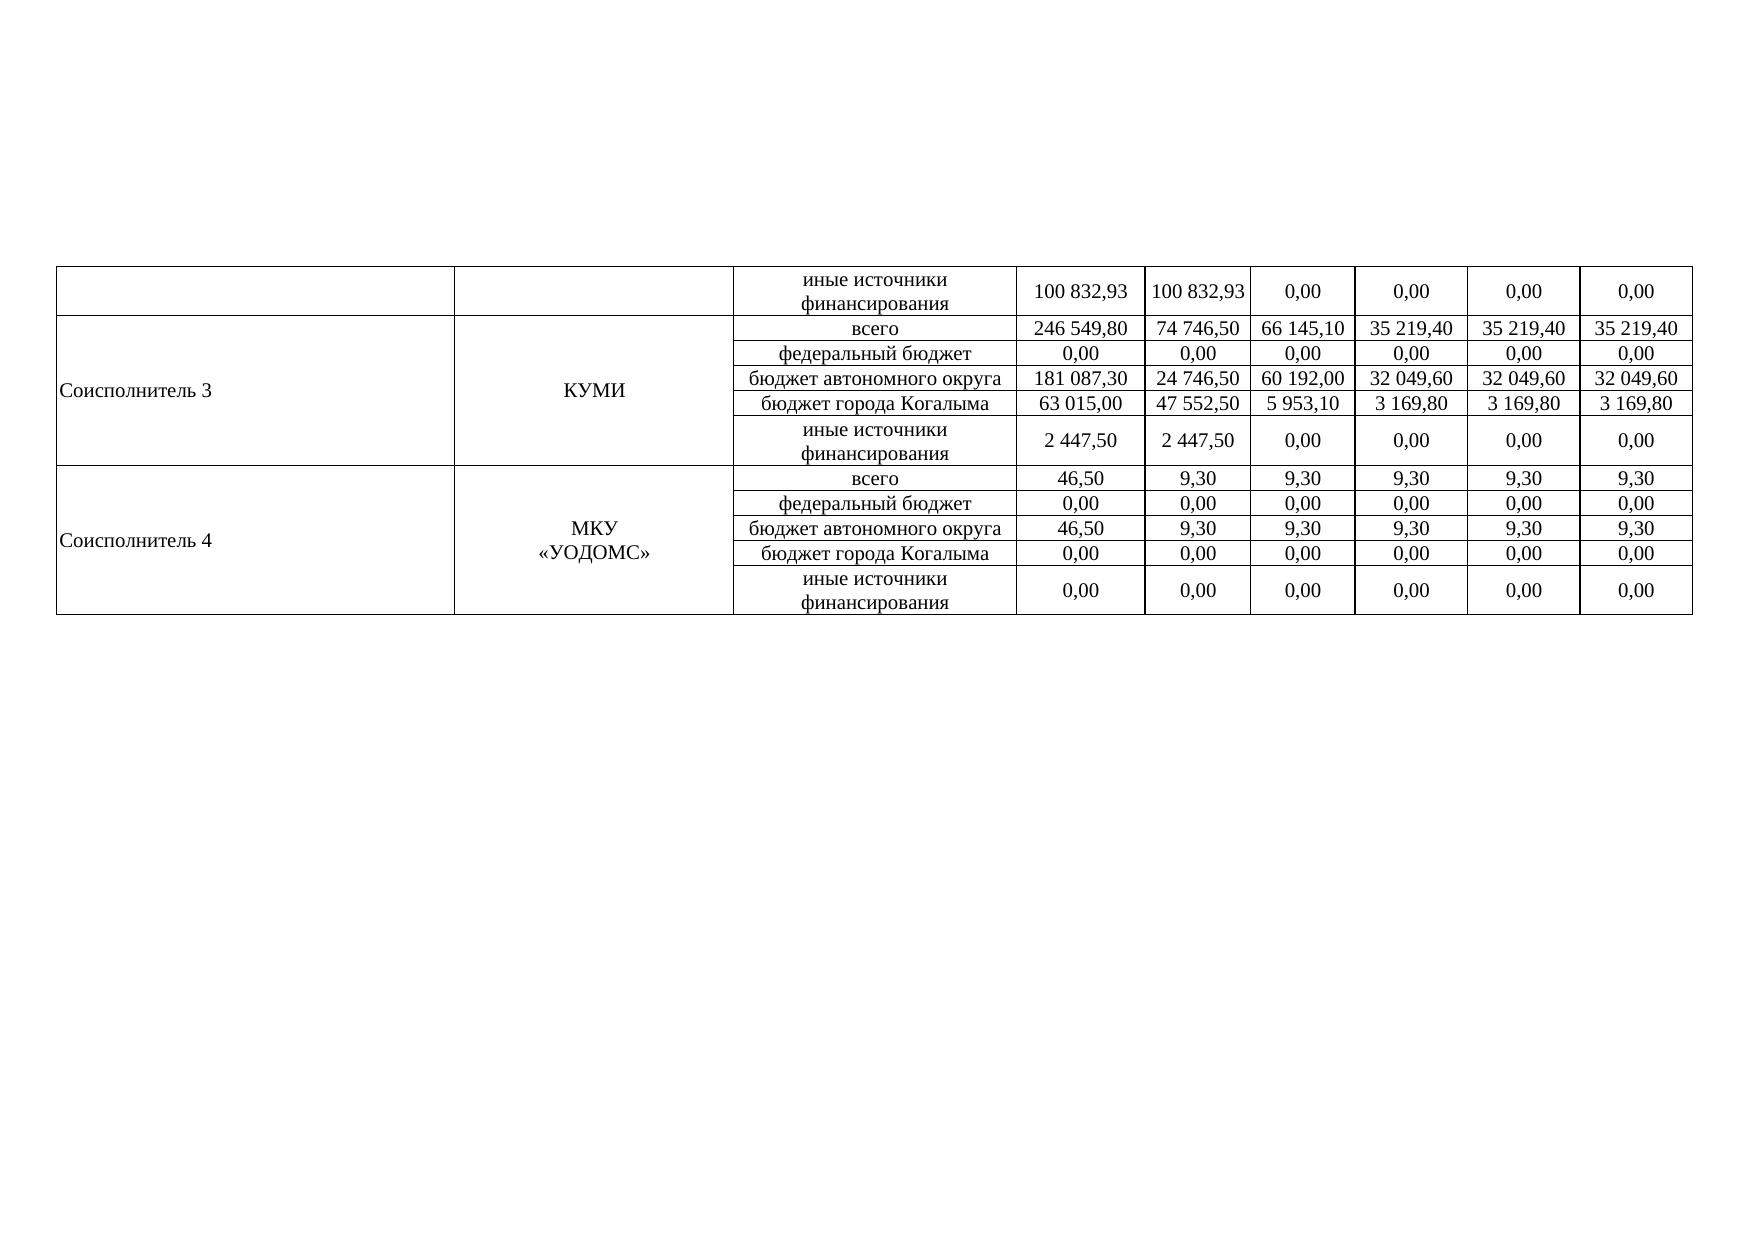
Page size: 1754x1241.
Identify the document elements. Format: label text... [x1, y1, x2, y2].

table_cell МКУ «УОДОМС» [455, 466, 733, 614]
table_cell 3 169,80 [1356, 391, 1467, 415]
table_cell бюджет города Когалыма [734, 541, 1016, 565]
table_cell 0,00 [1251, 566, 1354, 614]
table_cell 63 015,00 [1017, 391, 1144, 415]
table_cell 46,50 [1017, 516, 1144, 540]
table_cell 0,00 [1356, 566, 1467, 614]
table_cell 0,00 [1146, 541, 1250, 565]
table_cell 0,00 [1581, 416, 1692, 464]
table_cell 0,00 [1356, 541, 1467, 565]
table_cell 0,00 [1251, 491, 1354, 515]
table_header 0,00 [1581, 267, 1692, 315]
table_cell 0,00 [1468, 491, 1579, 515]
table_cell 9,30 [1468, 466, 1579, 490]
table_cell 66 145,10 [1251, 316, 1354, 340]
table_cell 35 219,40 [1356, 316, 1467, 340]
table_cell бюджет автономного округа [734, 366, 1016, 390]
table_cell 9,30 [1251, 466, 1354, 490]
table_cell 0,00 [1251, 341, 1354, 365]
table_cell 60 192,00 [1251, 366, 1354, 390]
table_header иные источники финансирования [734, 267, 1016, 315]
table_cell 0,00 [1146, 341, 1250, 365]
table_cell 2 447,50 [1017, 416, 1144, 464]
table_header 100 832,93 [1146, 267, 1250, 315]
table_cell 32 049,60 [1581, 366, 1692, 390]
table_cell 0,00 [1017, 541, 1144, 565]
table_header [57, 267, 454, 315]
table_cell 0,00 [1468, 541, 1579, 565]
table_cell КУМИ [455, 316, 733, 464]
table_cell 46,50 [1017, 466, 1144, 490]
table_cell иные источники финансирования [734, 416, 1016, 464]
table_cell 246 549,80 [1017, 316, 1144, 340]
table_header 0,00 [1468, 267, 1579, 315]
table_cell 0,00 [1581, 341, 1692, 365]
table_cell 0,00 [1251, 416, 1354, 464]
table_cell 47 552,50 [1146, 391, 1250, 415]
table_header 0,00 [1356, 267, 1467, 315]
table_cell 0,00 [1581, 541, 1692, 565]
table_cell 24 746,50 [1146, 366, 1250, 390]
table_header 0,00 [1251, 267, 1354, 315]
table_cell 0,00 [1017, 341, 1144, 365]
table_cell 35 219,40 [1581, 316, 1692, 340]
table_cell 0,00 [1581, 566, 1692, 614]
table_cell 9,30 [1581, 466, 1692, 490]
table_cell 9,30 [1356, 466, 1467, 490]
table_cell 9,30 [1251, 516, 1354, 540]
table_cell 3 169,80 [1468, 391, 1579, 415]
table_cell 35 219,40 [1468, 316, 1579, 340]
table_cell 0,00 [1356, 491, 1467, 515]
table_cell 3 169,80 [1581, 391, 1692, 415]
table_cell федеральный бюджет [734, 341, 1016, 365]
table_cell 9,30 [1468, 516, 1579, 540]
table_cell бюджет города Когалыма [734, 391, 1016, 415]
table_cell 0,00 [1356, 416, 1467, 464]
table_cell иные источники финансирования [734, 566, 1016, 614]
table_cell 181 087,30 [1017, 366, 1144, 390]
table_header [455, 267, 733, 315]
table_cell Соисполнитель 4 [57, 466, 454, 614]
table_cell всего [734, 466, 1016, 490]
table_cell федеральный бюджет [734, 491, 1016, 515]
table_cell 0,00 [1251, 541, 1354, 565]
table_cell Соисполнитель 3 [57, 316, 454, 464]
table_cell всего [734, 316, 1016, 340]
table_cell 9,30 [1356, 516, 1467, 540]
table_cell 2 447,50 [1146, 416, 1250, 464]
table_cell 0,00 [1017, 566, 1144, 614]
table_cell 0,00 [1146, 491, 1250, 515]
table_cell 74 746,50 [1146, 316, 1250, 340]
table_cell 9,30 [1146, 466, 1250, 490]
table_cell 0,00 [1468, 341, 1579, 365]
table_header 100 832,93 [1017, 267, 1144, 315]
table_cell 32 049,60 [1468, 366, 1579, 390]
table_cell 0,00 [1017, 491, 1144, 515]
table_cell 0,00 [1581, 491, 1692, 515]
table_cell 5 953,10 [1251, 391, 1354, 415]
table_cell 9,30 [1146, 516, 1250, 540]
table_cell 0,00 [1468, 566, 1579, 614]
table_cell 32 049,60 [1356, 366, 1467, 390]
table_cell 0,00 [1146, 566, 1250, 614]
table_cell бюджет автономного округа [734, 516, 1016, 540]
table_cell 9,30 [1581, 516, 1692, 540]
table_cell 0,00 [1356, 341, 1467, 365]
table_cell 0,00 [1468, 416, 1579, 464]
